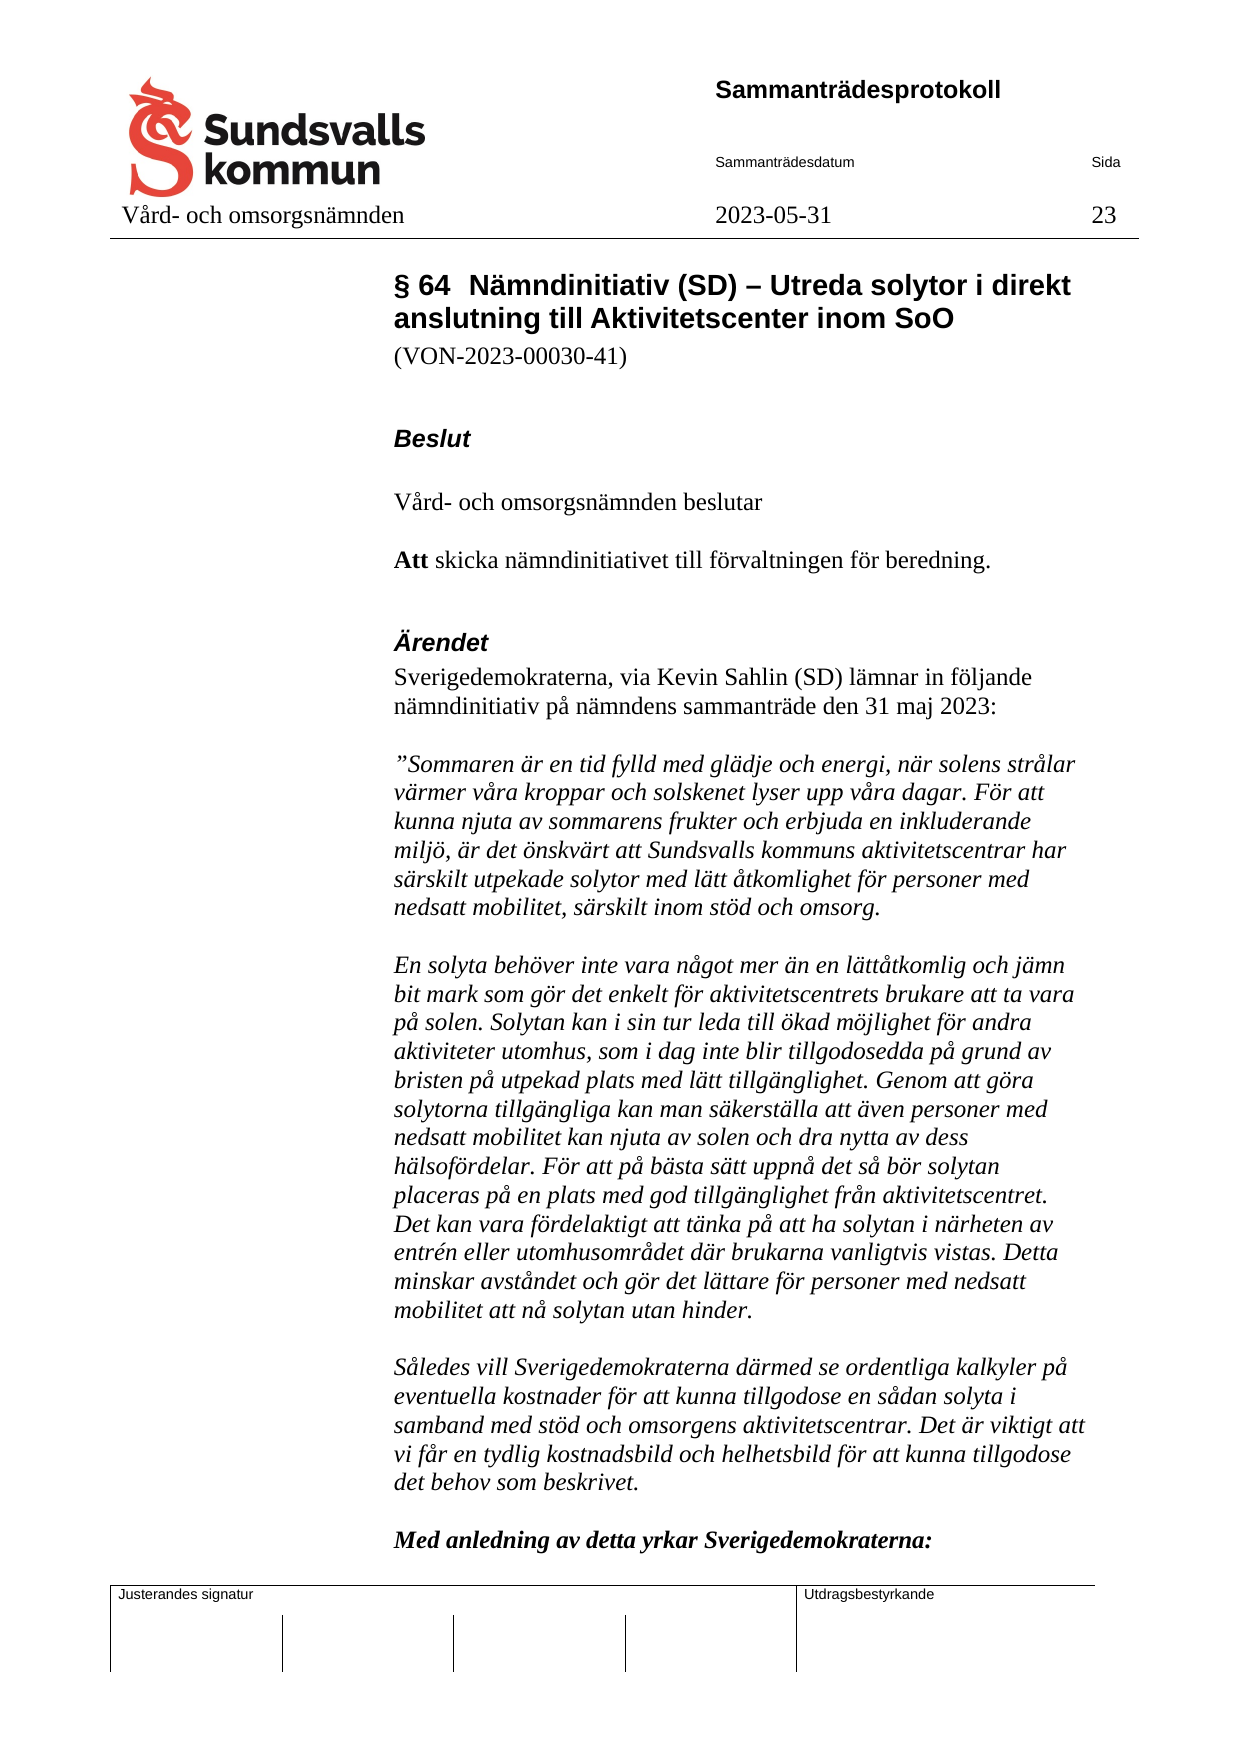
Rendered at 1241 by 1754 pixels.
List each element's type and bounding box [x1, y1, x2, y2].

picture [121, 75, 428, 200]
